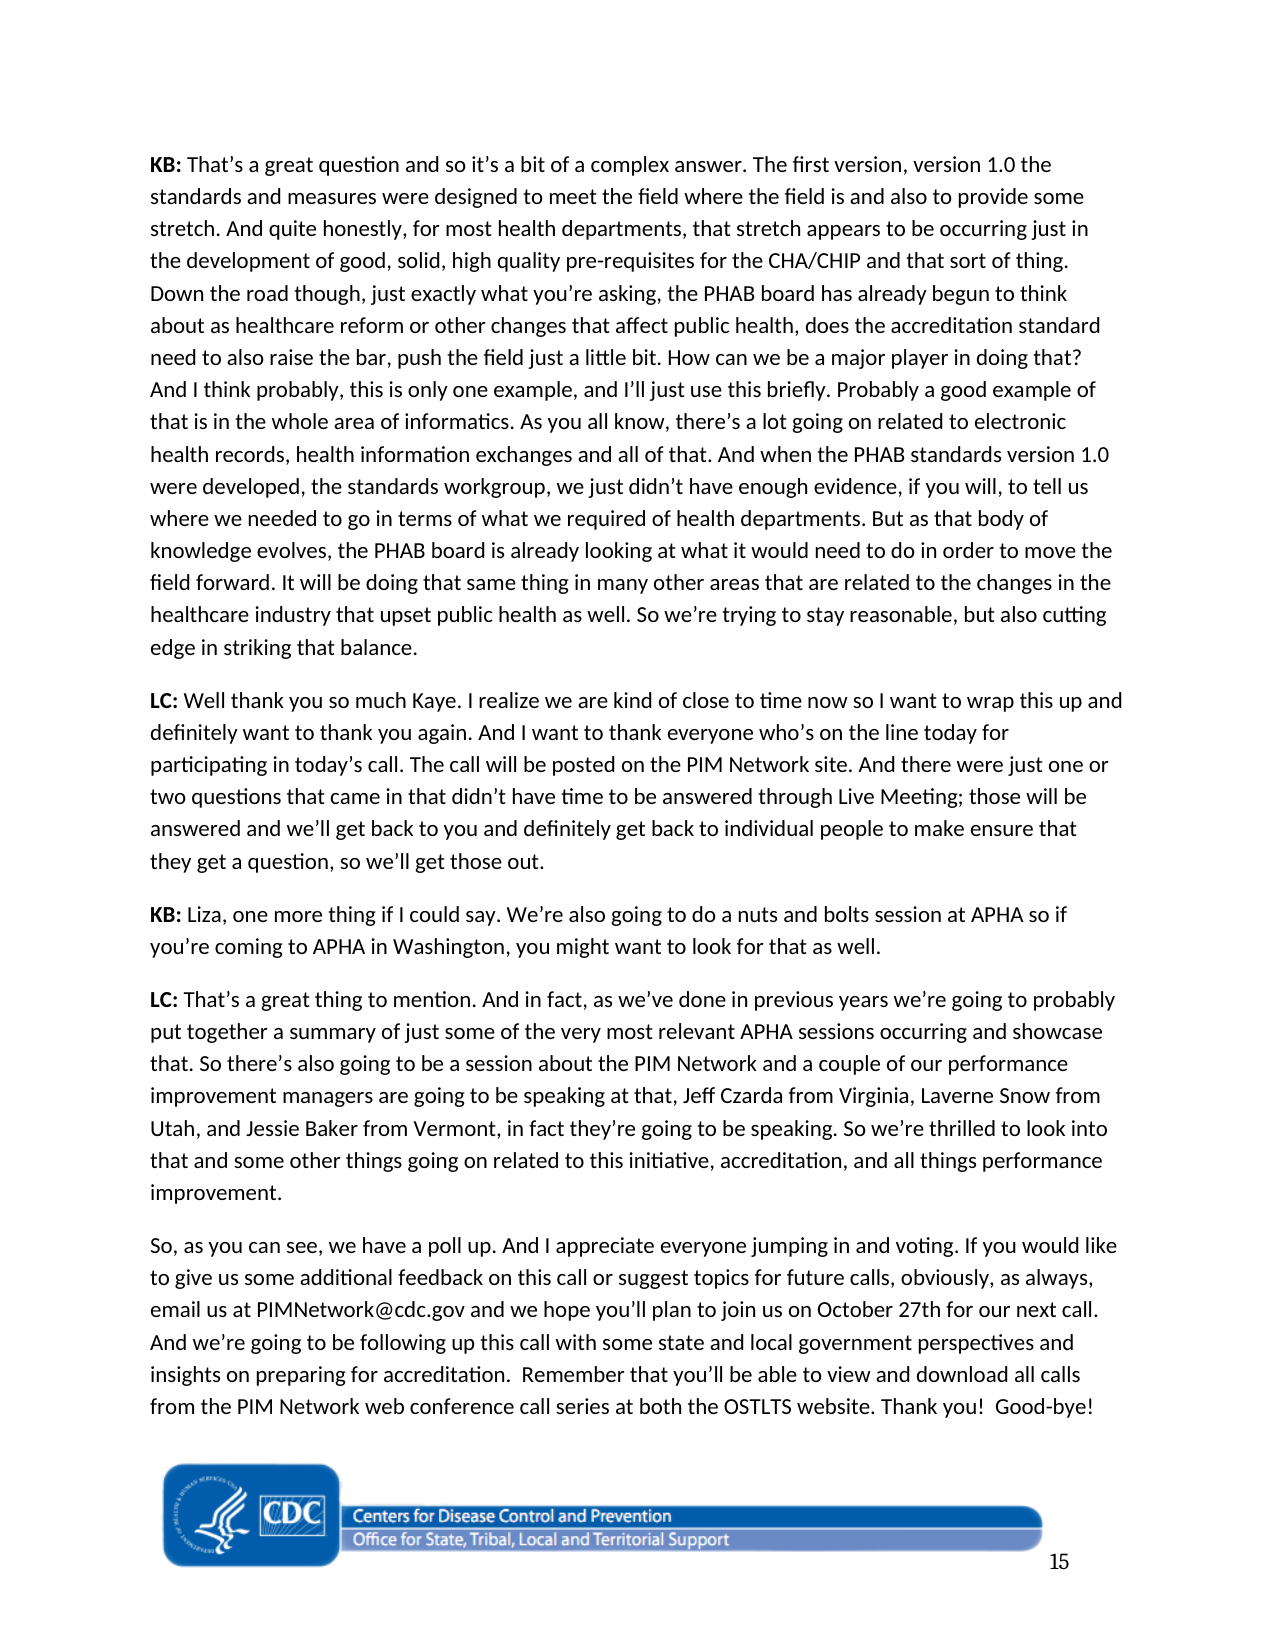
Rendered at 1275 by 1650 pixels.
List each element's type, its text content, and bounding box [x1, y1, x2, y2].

picture [150, 1461, 1050, 1570]
text KB: That’s a great question and so it’s a bit of a complex answer. The first version, version 1.0 the standards and measures were designed to meet the field where the field is and also to provide some stretch. And quite honestly, for most health departments, that stretch appears to be occurring just in the development of good, solid, high quality pre-requisites for the CHA/CHIP and that sort of thing. Down the road though, just exactly what you’re asking, the PHAB board has already begun to think about as healthcare reform or other changes that affect public health, does the accreditation standard need to also raise the bar, push the field just a little bit. How can we be a major player in doing that? And I think probably, this is only one example, and I’ll just use this briefly. Probably a good example of that is in the whole area of informatics. As you all know, there’s a lot going on related to electronic health records, health information exchanges and all of that. And when the PHAB standards version 1.0 were developed, the standards workgroup, we just didn’t have enough evidence, if you will, to tell us where we needed to go in terms of what we required of health departments. But as that body of knowledge evolves, the PHAB board is already looking at what it would need to do in order to move the field forward. It will be doing that same thing in many other areas that are related to the changes in the healthcare industry that upset public health as well. So we’re trying to stay reasonable, but also cutting edge in striking that balance. [150, 150, 1125, 661]
text LC: Well thank you so much Kaye. I realize we are kind of close to time now so I want to wrap this up and definitely want to thank you again. And I want to thank everyone who’s on the line today for participating in today’s call. The call will be posted on the PIM Network site. And there were just one or two questions that came in that didn’t have time to be answered through Live Meeting; those will be answered and we’ll get back to you and definitely get back to individual people to make ensure that they get a question, so we’ll get those out. [150, 686, 1125, 875]
text LC: That’s a great thing to mention. And in fact, as we’ve done in previous years we’re going to probably put together a summary of just some of the very most relevant APHA sessions occurring and showcase that. So there’s also going to be a session about the PIM Network and a couple of our performance improvement managers are going to be speaking at that, Jeff Czarda from Virginia, Laverne Snow from Utah, and Jessie Baker from Vermont, in fact they’re going to be speaking. So we’re thrilled to look into that and some other things going on related to this initiative, accreditation, and all things performance improvement. [150, 985, 1125, 1206]
text KB: Liza, one more thing if I could say. We’re also going to do a nuts and bolts session at APHA so if you’re coming to APHA in Washington, you might want to look for that as well. [150, 900, 1125, 960]
text So, as you can see, we have a poll up. And I appreciate everyone jumping in and voting. If you would like to give us some additional feedback on this call or suggest topics for future calls, obviously, as always, email us at PIMNetwork@cdc.gov and we hope you’ll plan to join us on October 27th for our next call. And we’re going to be following up this call with some state and local government perspectives and insights on preparing for accreditation. Remember that you’ll be able to view and download all calls from the PIM Network web conference call series at both the OSTLTS website. Thank you! Good-bye! [150, 1231, 1125, 1420]
